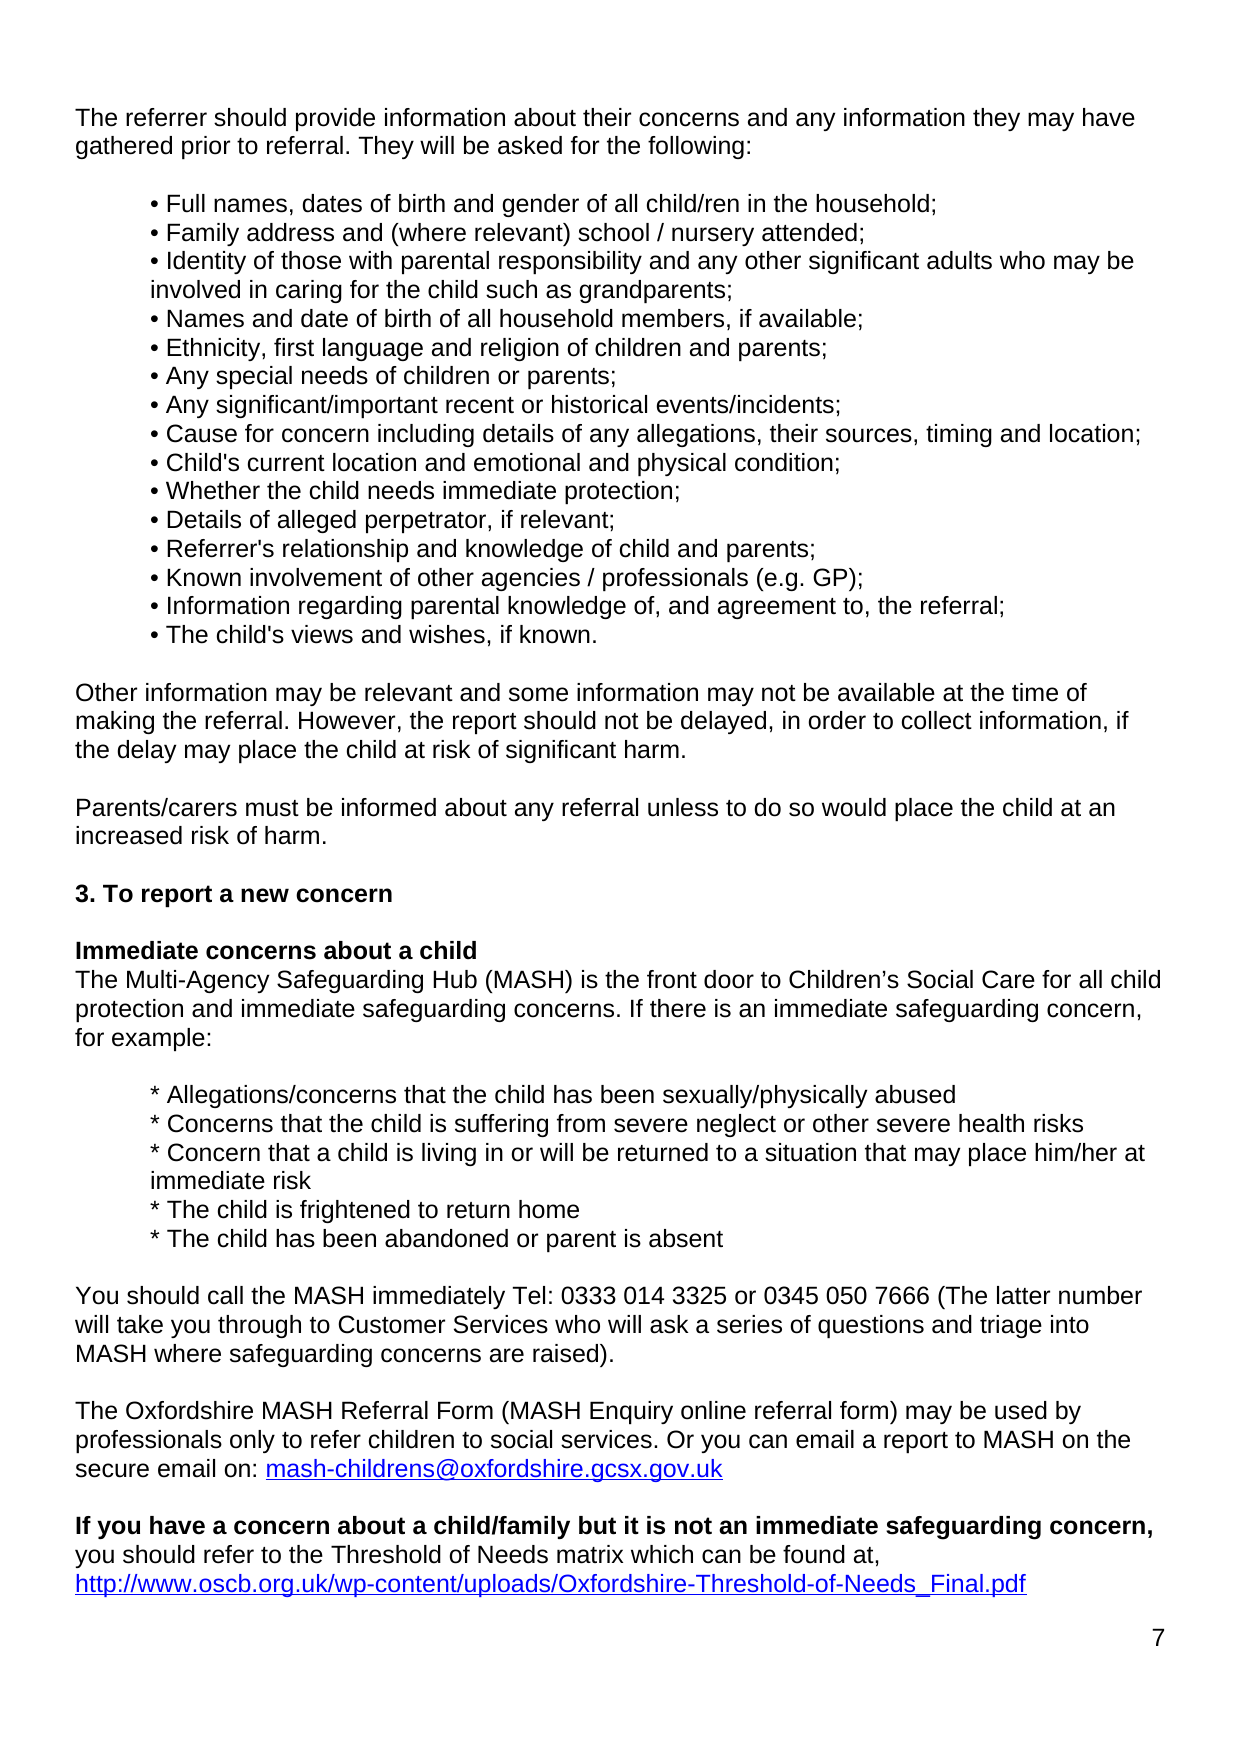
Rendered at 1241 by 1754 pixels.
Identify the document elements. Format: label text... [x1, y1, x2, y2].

text • Child's current location and emotional and physical condition; [75, 447, 1165, 476]
text • Cause for concern including details of any allegations, their sources, timing and location; [75, 419, 1165, 447]
text • Any special needs of children or parents; [75, 361, 1165, 390]
text • Full names, dates of birth and gender of all child/ren in the household; [75, 189, 1165, 217]
text The referrer should provide information about their concerns and any information they may have gathered prior to referral. They will be asked for the following: [75, 102, 1165, 160]
text You should call the MASH immediately Tel: 0333 014 3325 or 0345 050 7666 (The latter number will take you through to Customer Services who will ask a series of questions and triage into MASH where safeguarding concerns are raised). [75, 1281, 1165, 1367]
text 3. To report a new concern [75, 879, 1165, 907]
text • Names and date of birth of all household members, if available; [75, 304, 1165, 332]
text • Information regarding parental knowledge of, and agreement to, the referral; [75, 591, 1165, 620]
text * Concern that a child is living in or will be returned to a situation that may place him/her at immediate risk [150, 1137, 1165, 1195]
text • Whether the child needs immediate protection; [75, 476, 1165, 505]
text • The child's views and wishes, if known. [75, 620, 1165, 649]
text The Oxfordshire MASH Referral Form (MASH Enquiry online referral form) may be used by professionals only to refer children to social services. Or you can email a report to MASH on the secure email on: mash-childrens@oxfordshire.gcsx.gov.uk [75, 1396, 1165, 1482]
text • Known involvement of other agencies / professionals (e.g. GP); [75, 562, 1165, 591]
text * The child is frightened to return home [75, 1195, 1165, 1224]
text • Family address and (where relevant) school / nursery attended; [75, 217, 1165, 246]
text • Any significant/important recent or historical events/incidents; [75, 390, 1165, 419]
text * Concerns that the child is suffering from severe neglect or other severe health risks [75, 1109, 1165, 1137]
text Parents/carers must be informed about any referral unless to do so would place the child at an increased risk of harm. [75, 792, 1165, 850]
text Immediate concerns about a child [75, 936, 1165, 965]
text * The child has been abandoned or parent is absent [75, 1224, 1165, 1252]
text • Ethnicity, first language and religion of children and parents; [75, 332, 1165, 361]
text • Identity of those with parental responsibility and any other significant adults who may be involved in caring for the child such as grandparents; [150, 246, 1165, 304]
text Other information may be relevant and some information may not be available at the time of making the referral. However, the report should not be delayed, in order to collect information, if the delay may place the child at risk of significant harm. [75, 677, 1165, 764]
text * Allegations/concerns that the child has been sexually/physically abused [75, 1080, 1165, 1109]
text The Multi-Agency Safeguarding Hub (MASH) is the front door to Children’s Social Care for all child protection and immediate safeguarding concerns. If there is an immediate safeguarding concern, for example: [75, 965, 1165, 1051]
text • Details of alleged perpetrator, if relevant; [75, 505, 1165, 534]
text • Referrer's relationship and knowledge of child and parents; [75, 534, 1165, 562]
text If you have a concern about a child/family but it is not an immediate safeguarding concern, you should refer to the Threshold of Needs matrix which can be found at, http://www.oscb.org.uk/wp-content/uploads/Oxfordshire-Threshold-of-Needs_Final.pdf [75, 1511, 1165, 1597]
